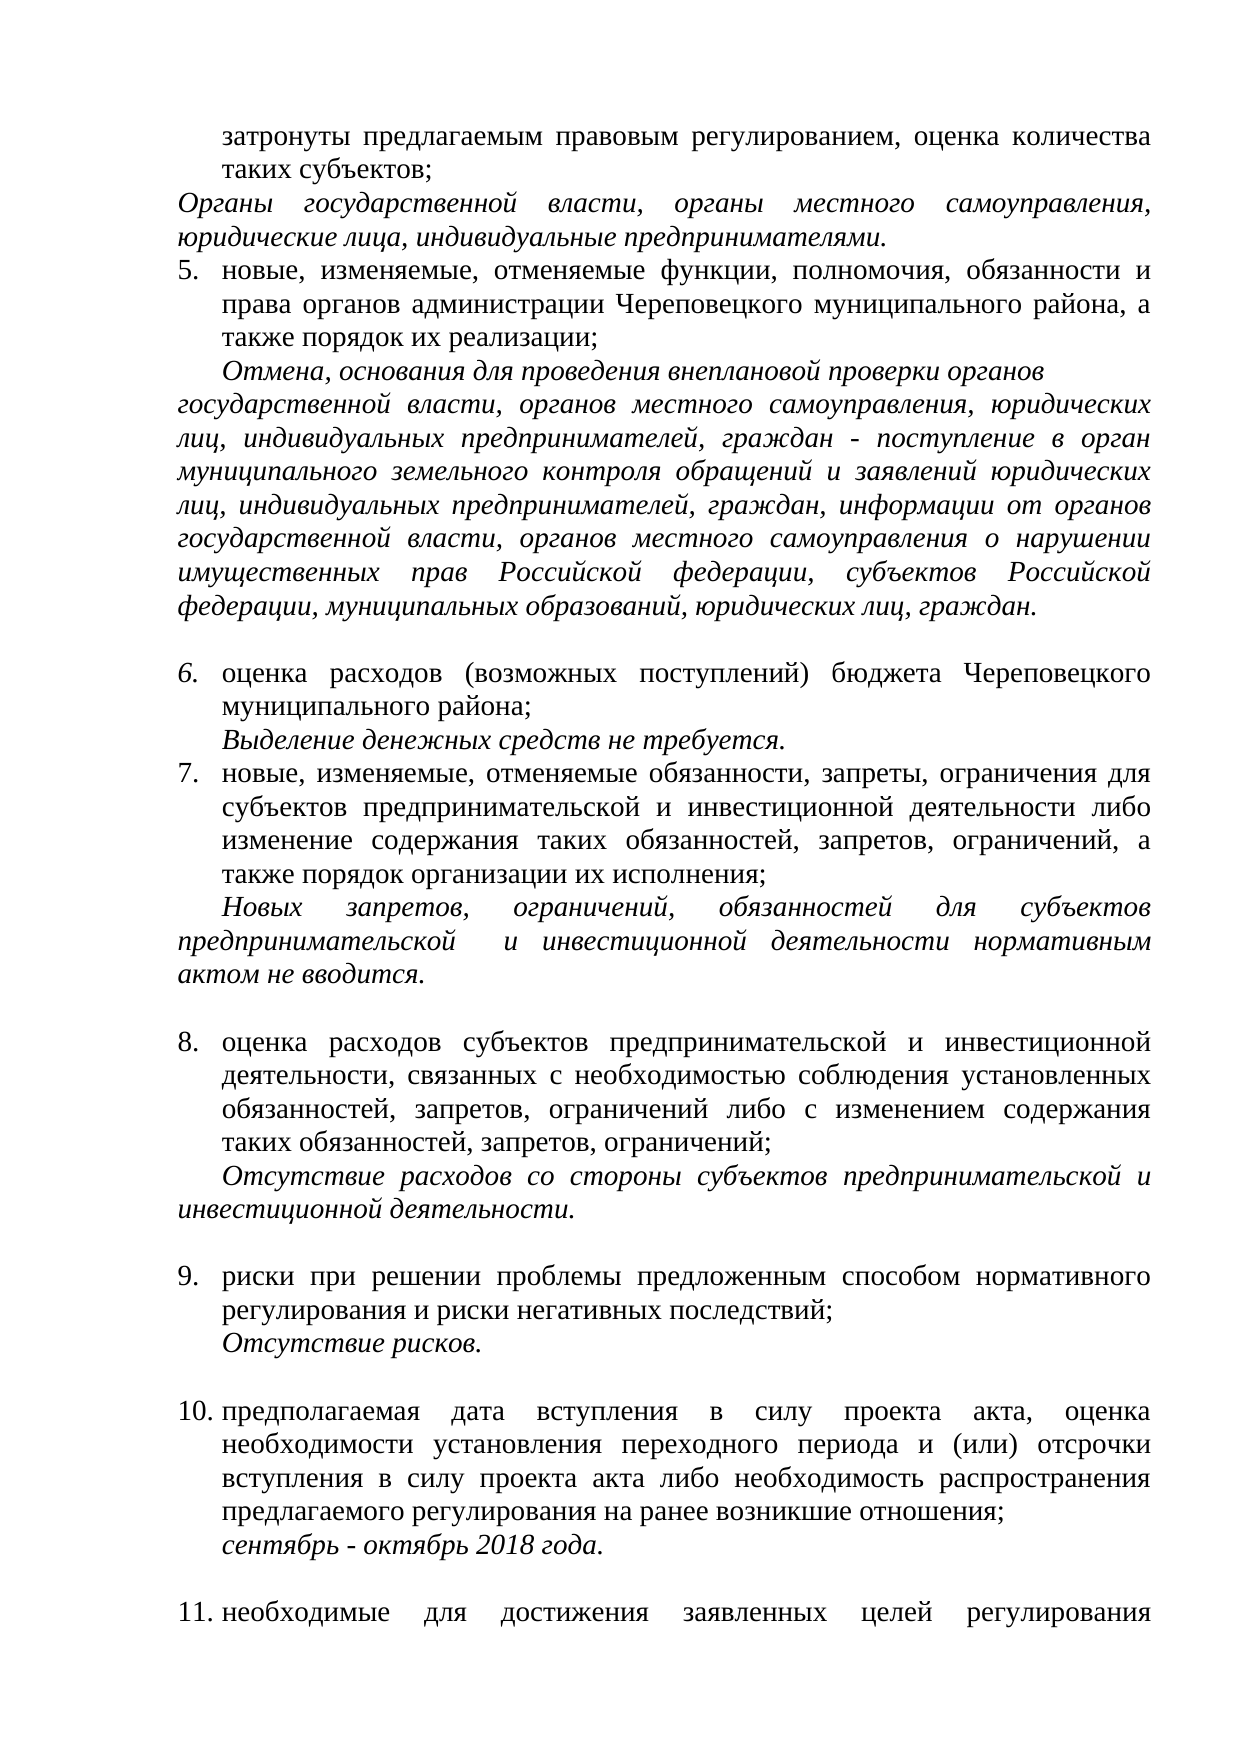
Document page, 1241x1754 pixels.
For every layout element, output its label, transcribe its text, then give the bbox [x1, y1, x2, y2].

text Отсутствие расходов со стороны субъектов предпринимательской и инвестиционной деятельности. [177, 1158, 1152, 1225]
list оценка расходов (возможных поступлений) бюджета Череповецкого муниципального района; [177, 655, 1152, 722]
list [177, 1594, 1152, 1627]
list предполагаемая дата вступления в силу проекта акта, оценка необходимости установления переходного периода и (или) отсрочки вступления в силу проекта акта либо необходимость распространения предлагаемого регулирования на ранее возникшие отношения; [177, 1393, 1152, 1527]
text Отсутствие рисков. [177, 1326, 1152, 1359]
list новые, изменяемые, отменяемые функции, полномочия, обязанности и права органов администрации Череповецкого муниципального района, а также порядок их реализации; [177, 252, 1152, 353]
list новые, изменяемые, отменяемые обязанности, запреты, ограничения для субъектов предпринимательской и инвестиционной деятельности либо изменение содержания таких обязанностей, запретов, ограничений, а также порядок организации их исполнения; [177, 755, 1152, 889]
text сентябрь - октябрь 2018 года. [177, 1527, 1152, 1560]
text Выделение денежных средств не требуется. [177, 722, 1152, 755]
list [177, 118, 1152, 185]
list оценка расходов субъектов предпринимательской и инвестиционной деятельности, связанных с необходимостью соблюдения установленных обязанностей, запретов, ограничений либо с изменением содержания таких обязанностей, запретов, ограничений; [177, 1024, 1152, 1158]
text Новых запретов, ограничений, обязанностей для субъектов предпринимательской и инвестиционной деятельности нормативным актом не вводится. [177, 889, 1152, 990]
text Отмена, основания для проведения внеплановой проверки органов [222, 353, 1152, 386]
list риски при решении проблемы предложенным способом нормативного регулирования и риски негативных последствий; [177, 1258, 1152, 1326]
text государственной власти, органов местного самоуправления, юридических лиц, индивидуальных предпринимателей, граждан - поступление в орган муниципального земельного контроля обращений и заявлений юридических лиц, индивидуальных предпринимателей, граждан, информации от органов государственной власти, органов местного самоуправления о нарушении имущественных прав Российской федерации, субъектов Российской федерации, муниципальных образований, юридических лиц, граждан. [177, 386, 1152, 621]
text Органы государственной власти, органы местного самоуправления, юридические лица, индивидуальные предпринимателями. [177, 185, 1152, 252]
